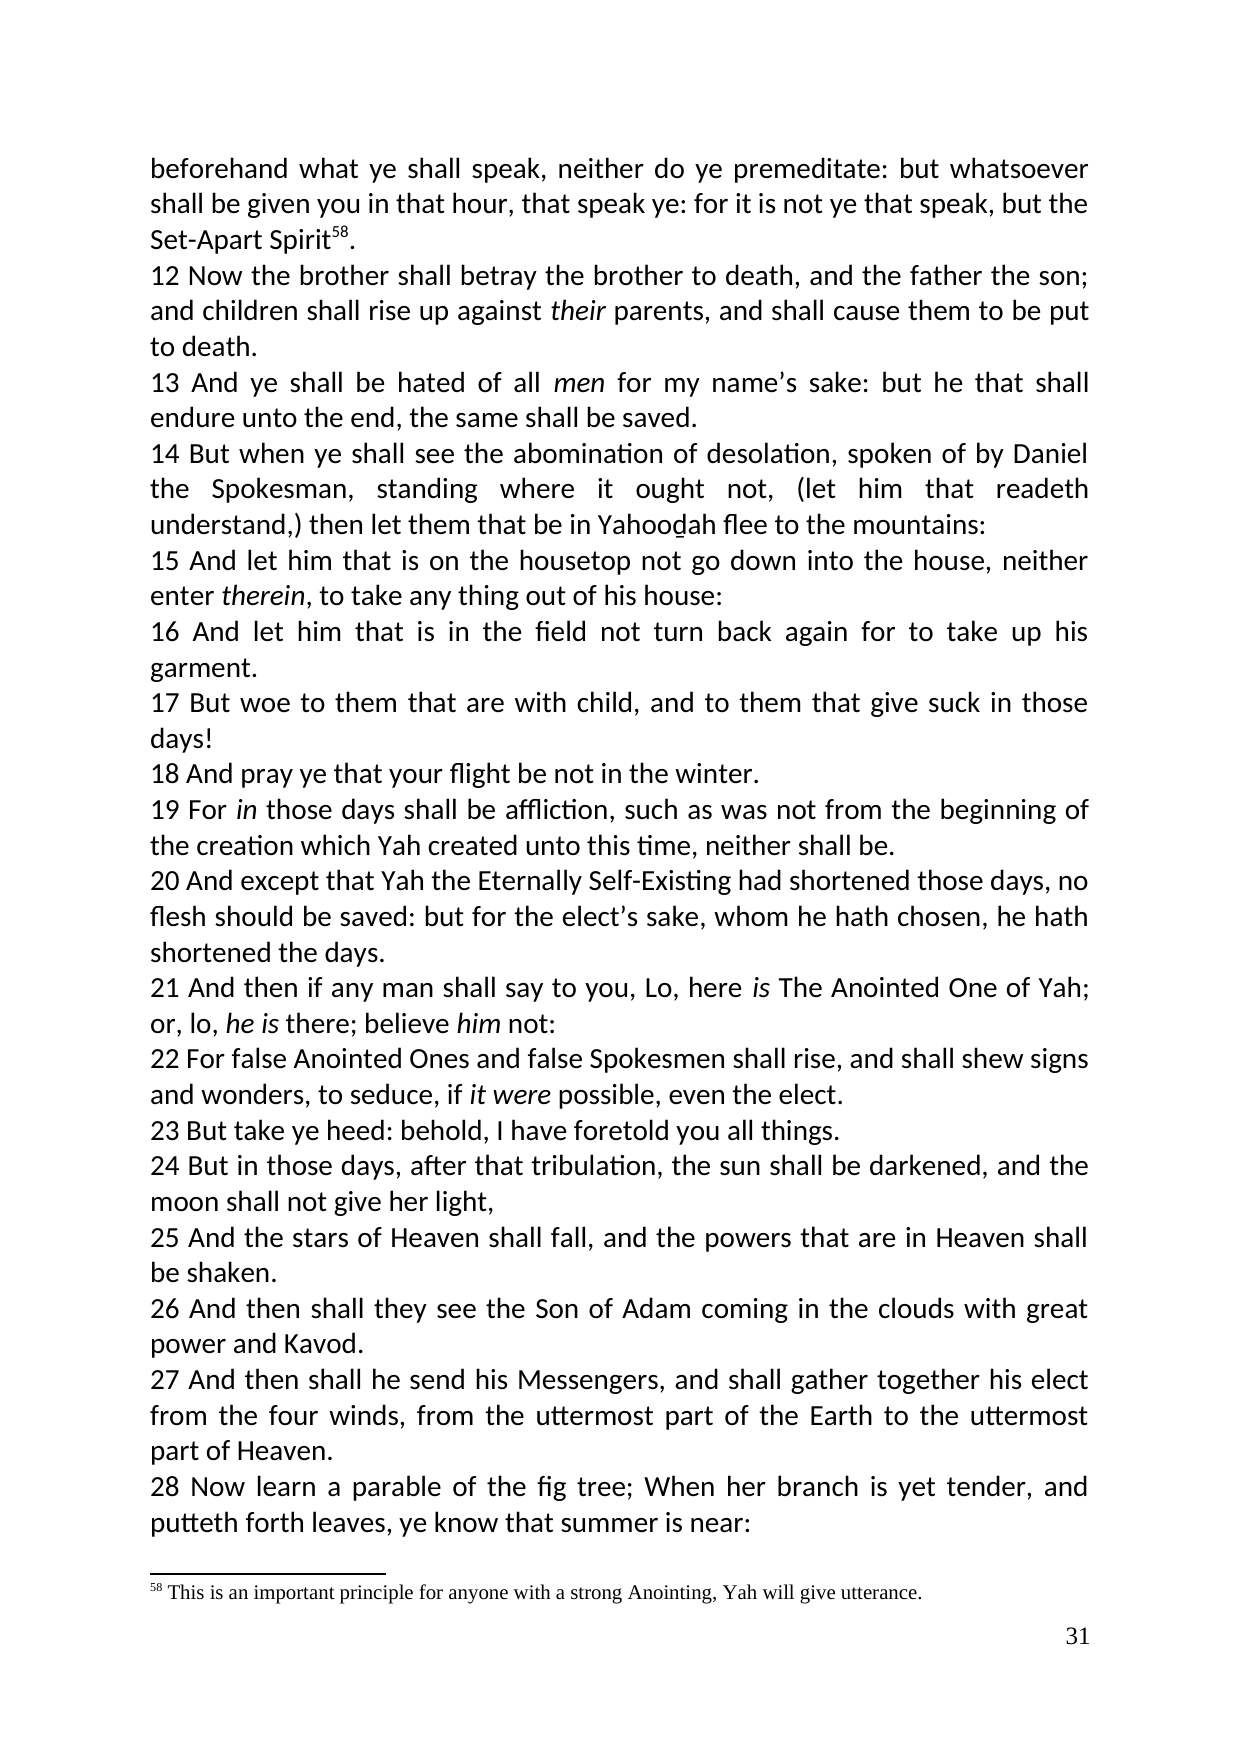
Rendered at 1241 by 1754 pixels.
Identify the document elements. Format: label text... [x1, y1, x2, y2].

text 13 And ye shall be hated of all men for my name’s sake: but he that shall endure unto the end, the same shall be saved. [150, 364, 1090, 435]
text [150, 150, 1090, 257]
text 20 And except that Yah the Eternally Self-Existing had shortened those days, no flesh should be saved: but for the elect’s sake, whom he hath chosen, he hath shortened the days. [150, 862, 1090, 969]
text 18 And pray ye that your flight be not in the winter. [150, 756, 1090, 791]
text 25 And the stars of Heaven shall fall, and the powers that are in Heaven shall be shaken. [150, 1219, 1090, 1290]
text 23 But take ye heed: behold, I have foretold you all things. [150, 1112, 1090, 1147]
text 15 And let him that is on the housetop not go down into the house, neither enter therein, to take any thing out of his house: [150, 542, 1090, 613]
text 21 And then if any man shall say to you, Lo, here is The Anointed One of Yah; or, lo, he is there; believe him not: [150, 969, 1090, 1041]
text 26 And then shall they see the Son of Adam coming in the clouds with great power and Kavod. [150, 1290, 1090, 1361]
text 28 Now learn a parable of the fig tree; When her branch is yet tender, and putteth forth leaves, ye know that summer is near: [150, 1468, 1090, 1539]
text 22 For false Anointed Ones and false Spokesmen shall rise, and shall shew signs and wonders, to seduce, if it were possible, even the elect. [150, 1041, 1090, 1112]
text 14 But when ye shall see the abomination of desolation, spoken of by Daniel the Spokesman, standing where it ought not, (let him that readeth understand,) then let them that be in Yahooḏah flee to the mountains: [150, 435, 1090, 542]
text 17 But woe to them that are with child, and to them that give suck in those days! [150, 684, 1090, 756]
text 24 But in those days, after that tribulation, the sun shall be darkened, and the moon shall not give her light, [150, 1147, 1090, 1219]
text 19 For in those days shall be affliction, such as was not from the beginning of the creation which Yah created unto this time, neither shall be. [150, 791, 1090, 862]
text 27 And then shall he send his Messengers, and shall gather together his elect from the four winds, from the uttermost part of the Earth to the uttermost part of Heaven. [150, 1361, 1090, 1468]
text 16 And let him that is in the field not turn back again for to take up his garment. [150, 613, 1090, 684]
text 12 Now the brother shall betray the brother to death, and the father the son; and children shall rise up against their parents, and shall cause them to be put to death. [150, 257, 1090, 364]
